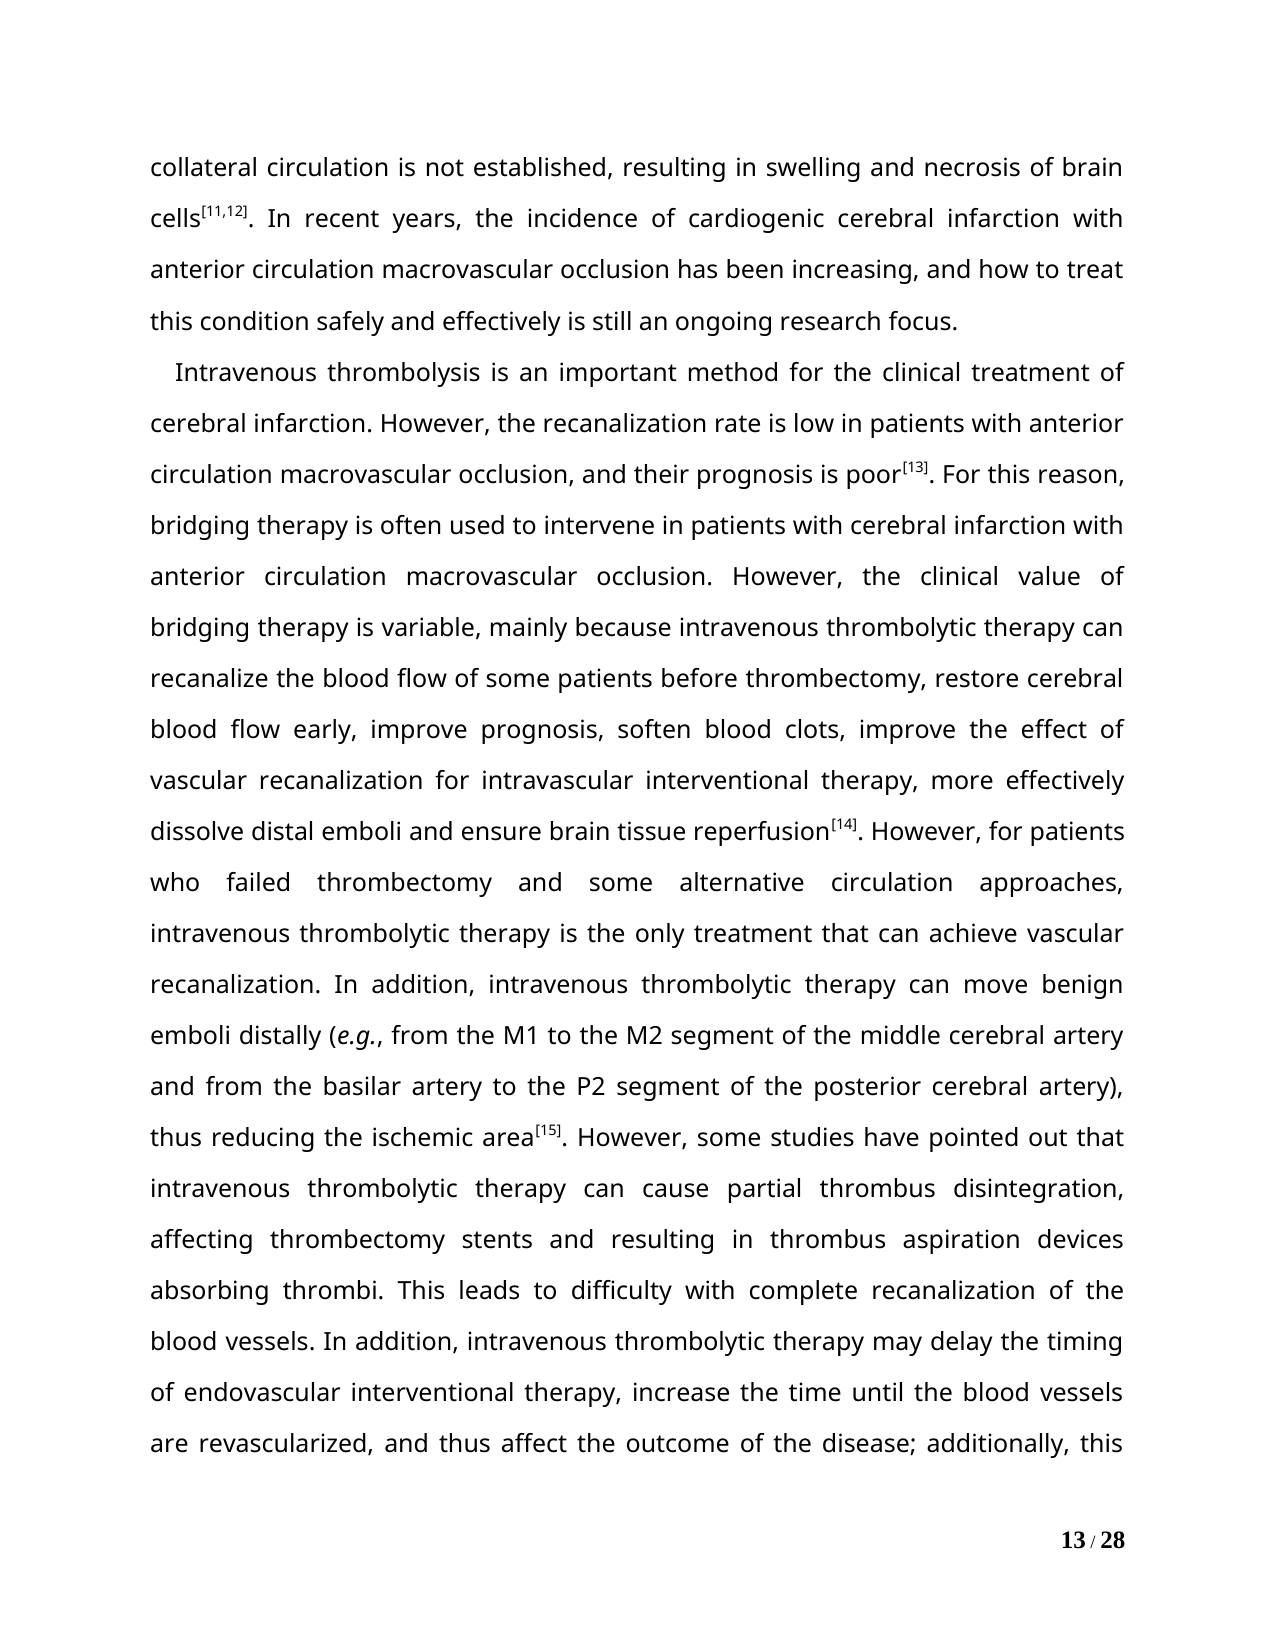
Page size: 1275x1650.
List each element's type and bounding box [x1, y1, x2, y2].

text [150, 150, 1125, 337]
text [150, 354, 1125, 1460]
